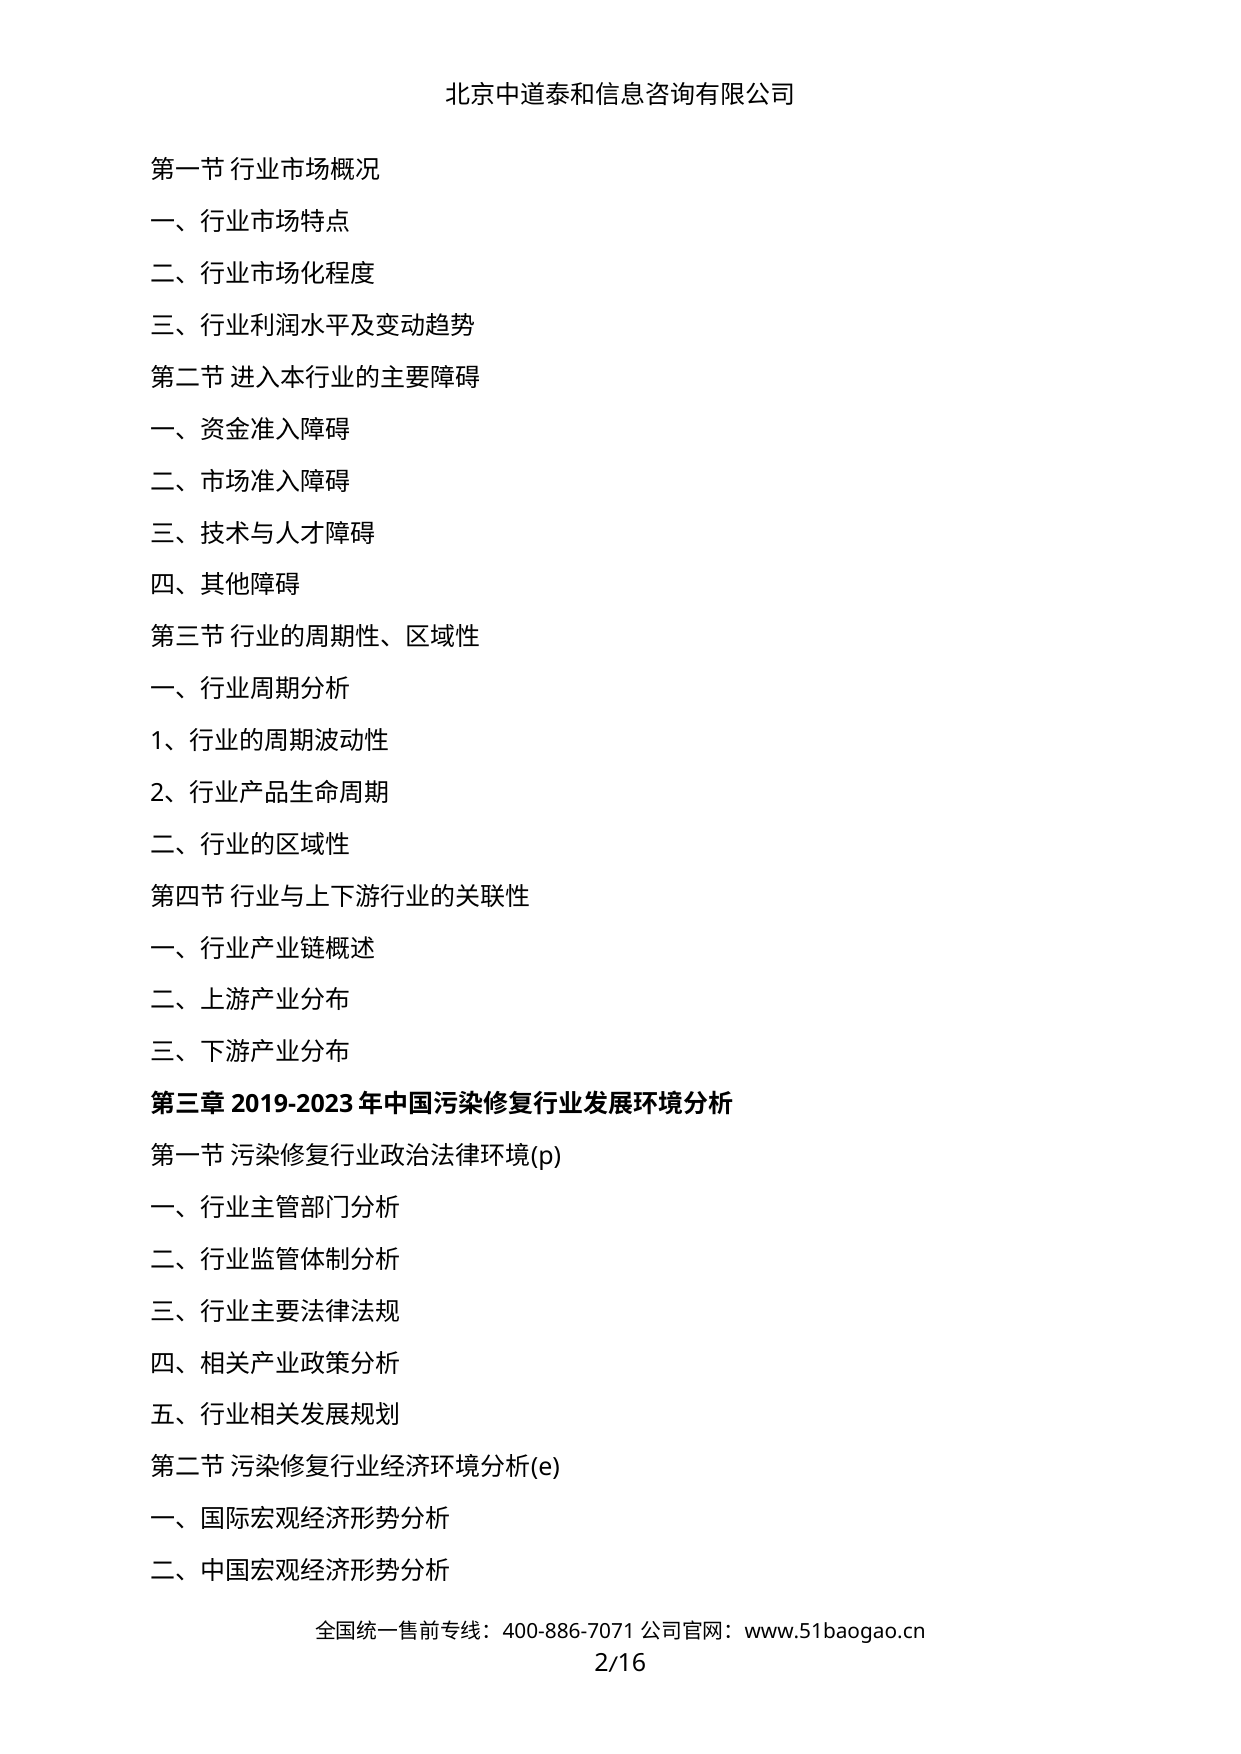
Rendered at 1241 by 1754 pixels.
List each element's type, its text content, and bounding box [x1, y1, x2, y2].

text 第二节 进入本行业的主要障碍 [150, 357, 1090, 394]
text 1、行业的周期波动性 [150, 721, 1090, 757]
text 一、行业市场特点 [150, 202, 1090, 238]
text 三、技术与人才障碍 [150, 513, 1090, 549]
text 第二节 污染修复行业经济环境分析(e) [150, 1447, 1090, 1483]
text 四、其他障碍 [150, 565, 1090, 601]
text 二、行业的区域性 [150, 824, 1090, 861]
text 第三节 行业的周期性、区域性 [150, 617, 1090, 653]
text 五、行业相关发展规划 [150, 1395, 1090, 1431]
text 第四节 行业与上下游行业的关联性 [150, 876, 1090, 912]
text 第一节 污染修复行业政治法律环境(p) [150, 1136, 1090, 1172]
text 四、相关产业政策分析 [150, 1343, 1090, 1379]
text 二、市场准入障碍 [150, 461, 1090, 497]
text 一、国际宏观经济形势分析 [150, 1499, 1090, 1535]
text 第一节 行业市场概况 [150, 150, 1090, 186]
text 三、下游产业分布 [150, 1032, 1090, 1068]
text 一、行业产业链概述 [150, 928, 1090, 964]
text 2、行业产品生命周期 [150, 772, 1090, 809]
text 一、行业周期分析 [150, 669, 1090, 705]
text 二、上游产业分布 [150, 980, 1090, 1016]
text 第三章 2019-2023年中国污染修复行业发展环境分析 [150, 1084, 1090, 1120]
text 三、行业主要法律法规 [150, 1291, 1090, 1327]
text 二、行业市场化程度 [150, 254, 1090, 290]
text 一、行业主管部门分析 [150, 1187, 1090, 1224]
text 三、行业利润水平及变动趋势 [150, 306, 1090, 342]
text 二、行业监管体制分析 [150, 1239, 1090, 1276]
text 一、资金准入障碍 [150, 409, 1090, 446]
text 二、中国宏观经济形势分析 [150, 1551, 1090, 1587]
